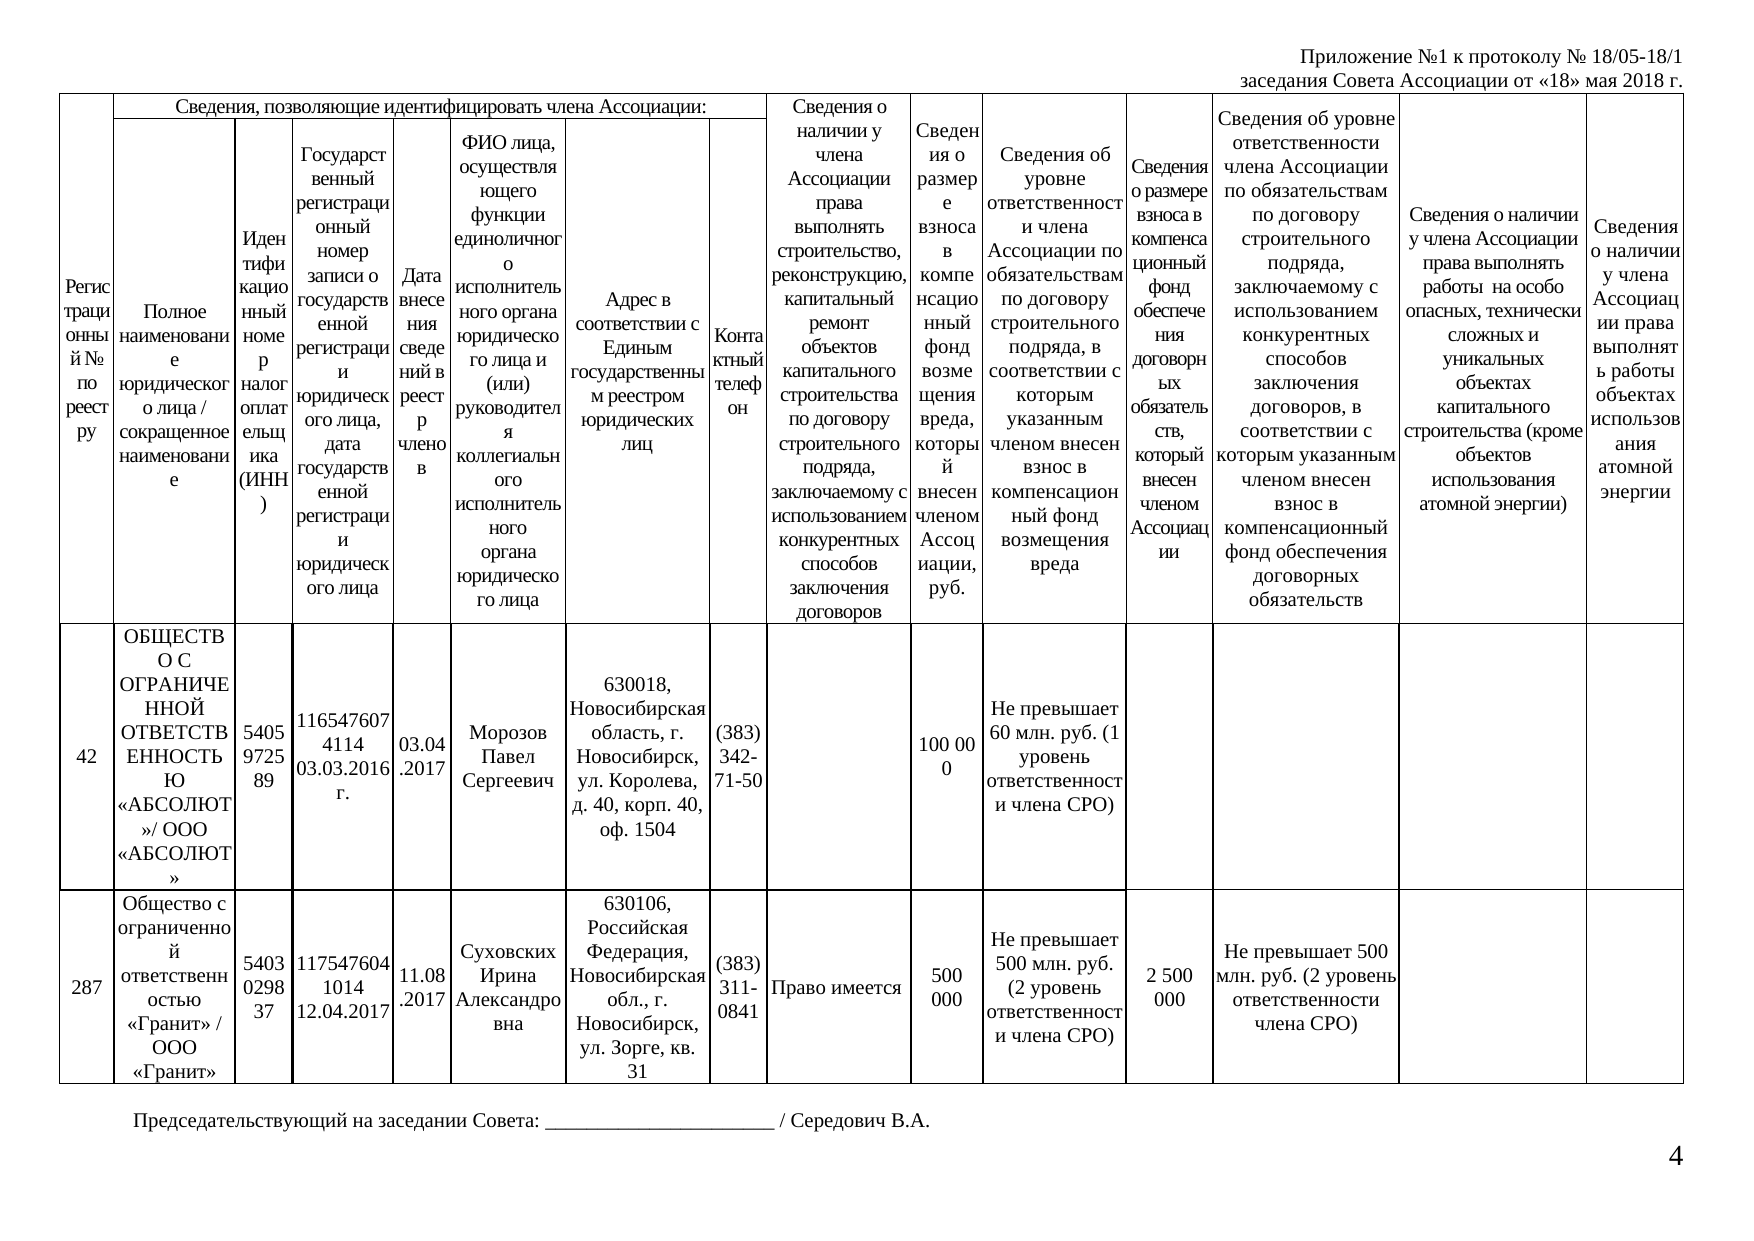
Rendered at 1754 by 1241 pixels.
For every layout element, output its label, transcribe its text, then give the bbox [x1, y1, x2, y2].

table_cell 11.08.2017 [394, 891, 450, 1083]
table_cell [1214, 624, 1398, 889]
table_header Регистрационный № по реестру [60, 94, 113, 623]
table_cell 100 000 [912, 624, 982, 889]
table_header Сведения об уровне ответственности члена Ассоциации по обязательствам по договору строительного подряда, в соответствии с которым указанным членом внесен взнос в компенсационный фонд возмещения вреда [983, 94, 1126, 623]
table_cell Общество с ограниченной ответственностью «Гранит» / ООО «Гранит» [115, 891, 234, 1083]
table_cell 1175476041014 12.04.2017 [294, 891, 392, 1083]
table_header Сведения о размере взноса в компенсационный фонд обеспечения договорных обязательств, который внесен членом Ассоциации [1127, 94, 1212, 623]
table_cell Морозов Павел Сергеевич [452, 624, 565, 889]
table_cell [1400, 624, 1586, 889]
table_header Сведения о размере взноса в компенсационный фонд возмещения вреда, который внесен членом Ассоциации, руб. [911, 94, 982, 623]
table_cell 5403029837 [236, 891, 291, 1083]
table_cell Контактный телефон [710, 119, 766, 623]
table_header Сведения о наличии у члена Ассоциации права выполнять строительство, реконструкцию, капитальный ремонт объектов капитального строительства по договору строительного подряда, заключаемому с использованием конкурентных способов заключения договоров [767, 94, 910, 623]
table_header Сведения, позволяющие идентифицировать члена Ассоциации: [114, 94, 766, 118]
table_cell (383)342-71-50 [711, 624, 766, 889]
table_cell Государственный регистрационный номер записи о государственной регистрации юридического лица, дата государственной регистрации юридического лица [293, 119, 393, 623]
table_header Сведения об уровне ответственности члена Ассоциации по обязательствам по договору строительного подряда, заключаемому с использованием конкурентных способов заключения договоров, в соответствии с которым указанным членом внесен взнос в компенсационный фонд обеспечения договорных обязательств [1213, 94, 1399, 623]
table_cell 5405972589 [236, 624, 291, 889]
text Председательствующий на заседании Совета: ______________________ / Середович В.А. [59, 1108, 1683, 1132]
table_header Сведения о наличии у члена Ассоциации права выполнять работы на особо опасных, технически сложных и уникальных объектах капитального строительства (кроме объектов использования атомной энергии) [1400, 94, 1586, 623]
table_cell 2 500 000 [1127, 890, 1212, 1083]
table_cell [768, 624, 910, 889]
table_cell Не превышает 500 млн. руб. (2 уровень ответственности члена СРО) [984, 891, 1125, 1083]
table_cell (383) 311-0841 [711, 891, 766, 1083]
table_cell Полное наименование юридического лица / сокращенное наименование [114, 119, 234, 623]
text Приложение №1 к протоколу № 18/05-18/1 [59, 44, 1683, 68]
table_cell [1587, 890, 1683, 1083]
table_cell 630106, Российская Федерация, Новосибирская обл., г. Новосибирск, ул. Зорге, кв. 31 [567, 891, 709, 1083]
table_header Сведения о наличии у члена Ассоциации права выполнять работы объектах использования атомной энергии [1587, 94, 1683, 623]
table_cell 1165476074114 03.03.2016 г. [294, 624, 392, 889]
table_cell Идентификационный номер налогоплательщика (ИНН) [236, 119, 292, 623]
table_cell 630018, Новосибирская область, г. Новосибирск, ул. Королева, д. 40, корп. 40, оф. 1504 [567, 624, 709, 889]
table_cell Не превышает 60 млн. руб. (1 уровень ответственности члена СРО) [984, 624, 1125, 889]
table_cell 287 [60, 891, 113, 1083]
table_cell Адрес в соответствии с Единым государственным реестром юридических лиц [566, 119, 709, 623]
table_cell Не превышает 500 млн. руб. (2 уровень ответственности члена СРО) [1214, 890, 1398, 1083]
table_cell [1587, 624, 1683, 889]
table_cell 500 000 [912, 891, 982, 1083]
text заседания Совета Ассоциации от «18» мая 2018 г. [59, 68, 1683, 92]
table_cell Дата внесения сведений в реестр членов [394, 119, 450, 623]
table_cell Суховских Ирина Александровна [452, 891, 565, 1083]
table_cell [1400, 890, 1586, 1083]
table_cell 42 [61, 624, 113, 889]
table_cell 03.04.2017 [394, 624, 450, 889]
table_cell [1127, 624, 1212, 889]
table_cell Право имеется [768, 891, 910, 1083]
table_cell ОБЩЕСТВО С ОГРАНИЧЕННОЙ ОТВЕТСТВЕННОСТЬЮ «АБСОЛЮТ»/ ООО «АБСОЛЮТ» [115, 624, 234, 889]
table_cell ФИО лица, осуществляющего функции единоличного исполнительного органа юридического лица и (или) руководителя коллегиального исполнительного органа юридического лица [451, 119, 565, 623]
